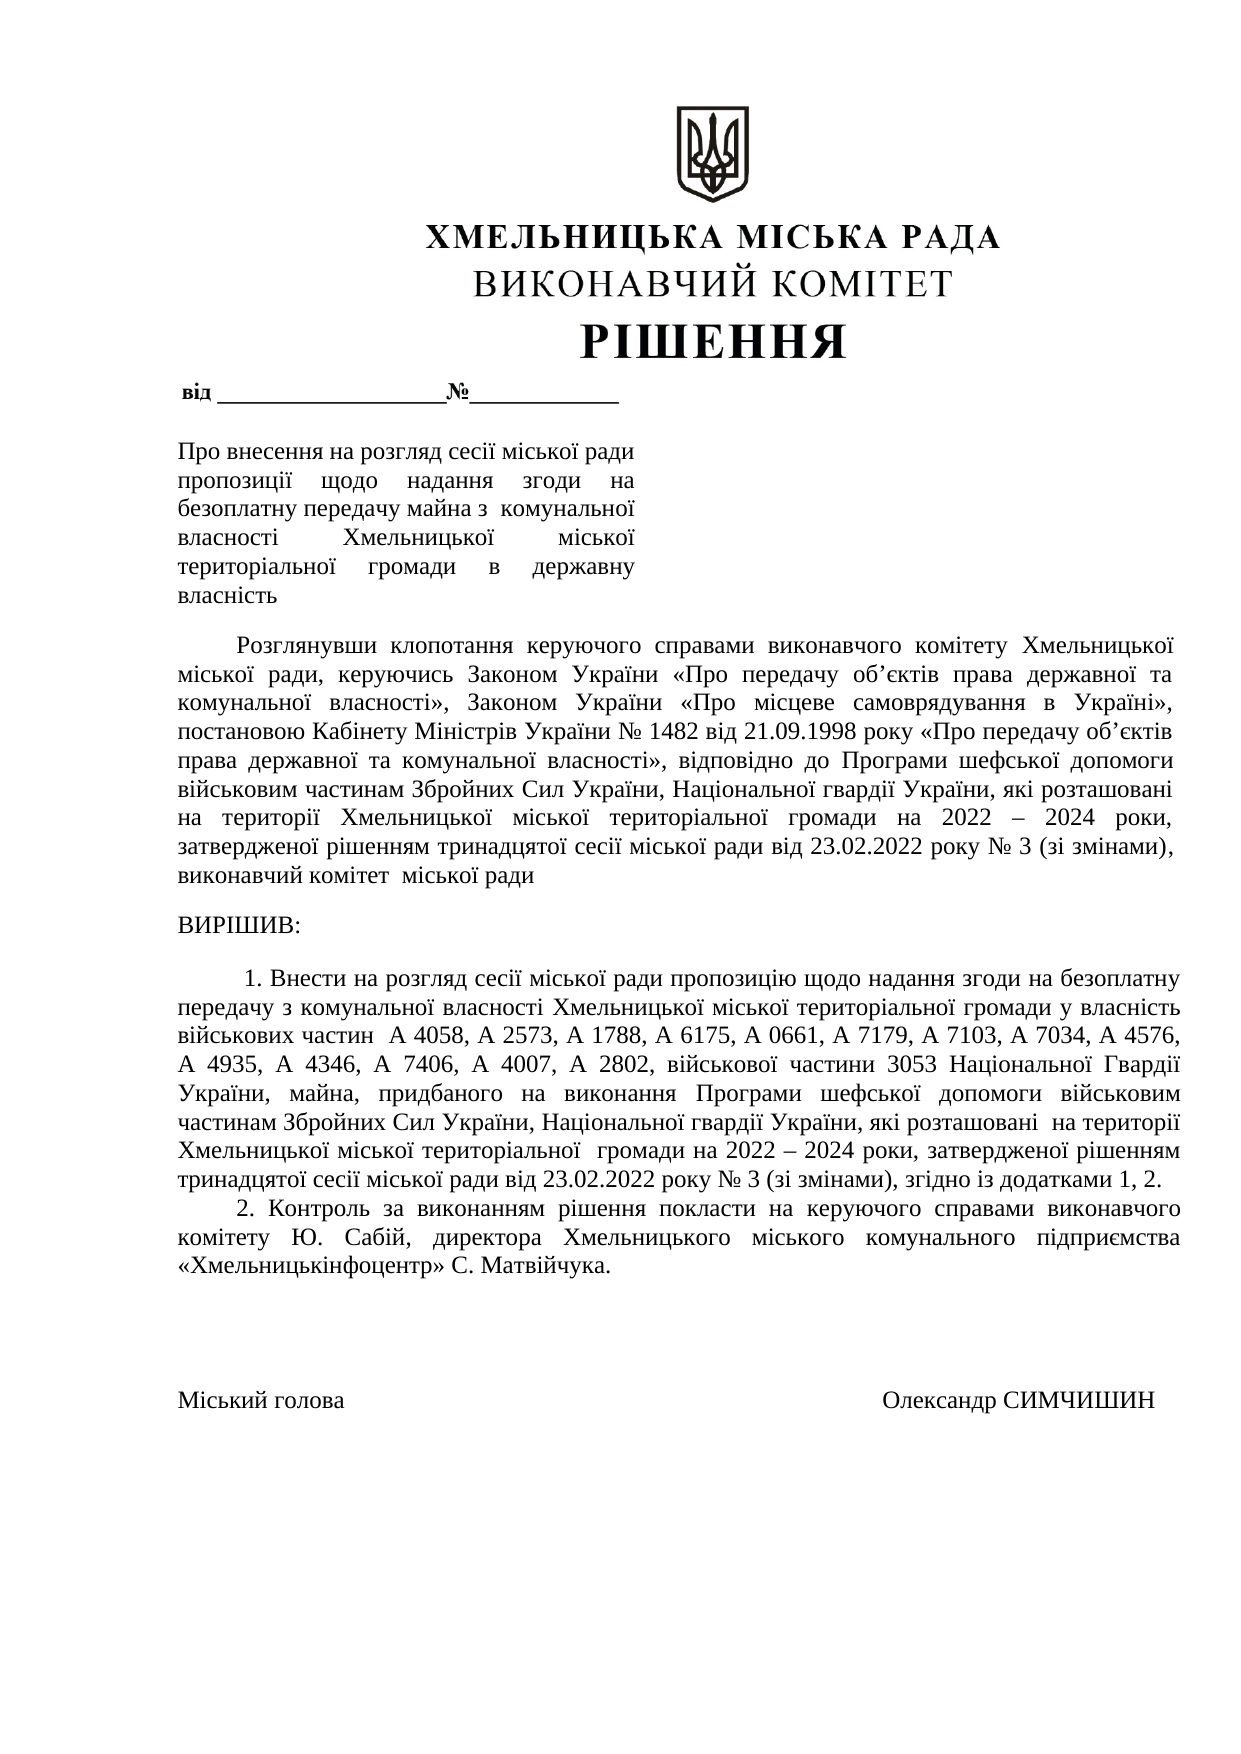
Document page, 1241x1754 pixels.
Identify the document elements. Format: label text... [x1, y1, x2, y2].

text 2. Контроль за виконанням рішення покласти на керуючого справами виконавчого комітету Ю. Сабій, директора Хмельницького міського комунального підприємства «Хмельницькінфоцентр» С. Матвійчука. [177, 1193, 1181, 1279]
text 1. Внести на розгляд сесії міської ради пропозицію щодо надання згоди на безоплатну передачу з комунальної власності Хмельницької міської територіальної громади у власність військових частин А 4058, А 2573, А 1788, А 6175, А 0661, А 7179, А 7103, А 7034, А 4576, А 4935, А 4346, А 7406, А 4007, А 2802, військової частини 3053 Національної Гвардії України, майна, придбаного на виконання Програми шефської допомоги військовим частинам Збройних Сил України, Національної гвардії України, які розташовані на території Хмельницької міської територіальної громади на 2022 – 2024 роки, затвердженої рішенням тринадцятої сесії міської ради від 23.02.2022 року № 3 (зі змінами), згідно із додатками 1, 2. [177, 963, 1181, 1193]
text Міський голова Олександр СИМЧИШИН [177, 1385, 1181, 1414]
text ВИРІШИВ: [177, 910, 1181, 939]
text Розглянувши клопотання керуючого справами виконавчого комітету Хмельницької міської ради, керуючись Законом України «Про передачу об’єктів права державної та комунальної власності», Законом України «Про місцеве самоврядування в Україні», постановою Кабінету Міністрів України № 1482 від 21.09.1998 року «Про передачу об’єктів права державної та комунальної власності», відповідно до Програми шефської допомоги військовим частинам Збройних Сил України, Національної гвардії України, які розташовані на території Хмельницької міської територіальної громади на 2022 – 2024 роки, затвердженої рішенням тринадцятої сесії міської ради від 23.02.2022 року № 3 (зі змінами), виконавчий комітет міської ради [177, 630, 1174, 889]
picture [177, 103, 1004, 408]
text Про внесення на розгляд сесії міської ради пропозиції щодо надання згоди на безоплатну передачу майна з комунальної власності Хмельницької міської територіальної громади в державну власність [177, 436, 635, 608]
